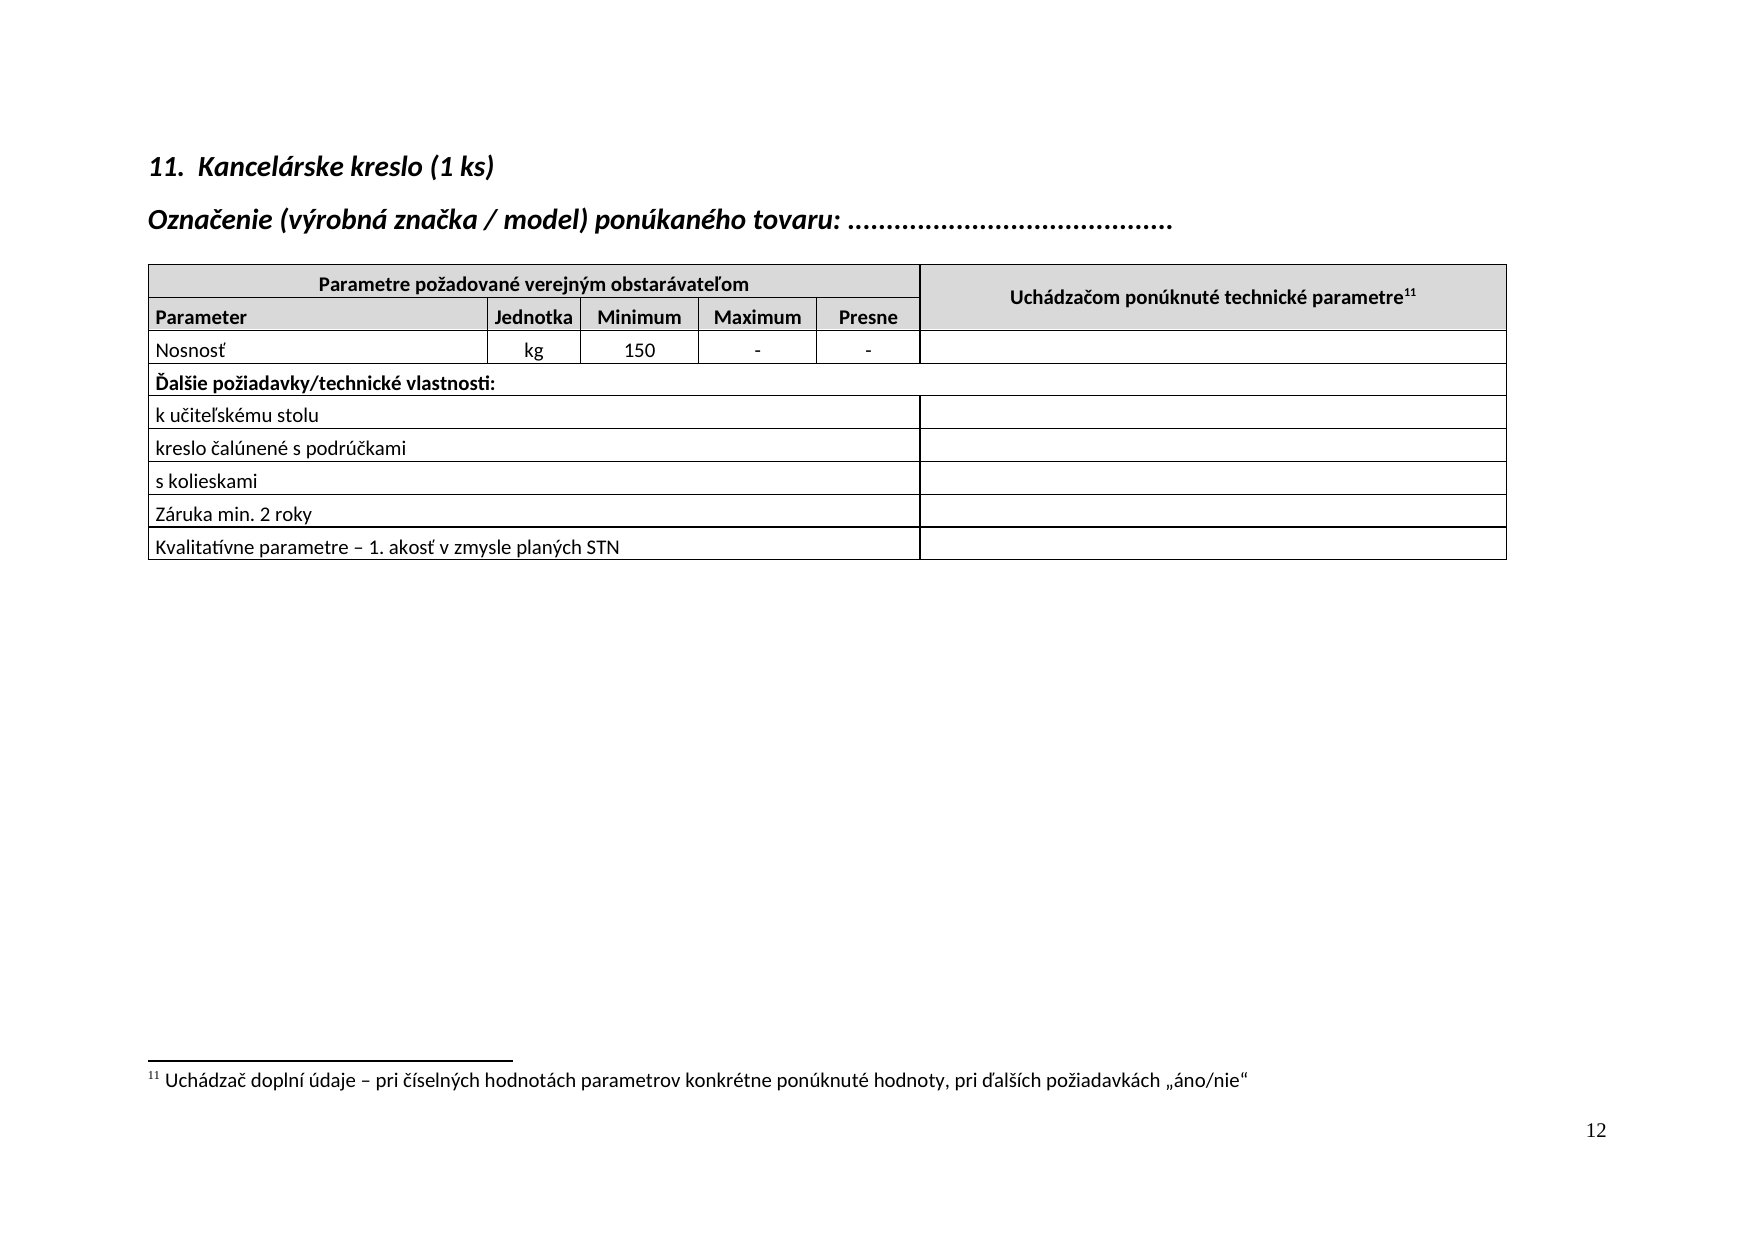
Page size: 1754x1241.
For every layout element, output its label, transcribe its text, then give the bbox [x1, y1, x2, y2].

table_cell Minimum [581, 298, 698, 329]
table_cell kreslo čalúnené s podrúčkami [149, 429, 919, 461]
table_cell - [817, 331, 919, 362]
table_cell [921, 331, 1506, 362]
table_cell [921, 462, 1506, 494]
table_cell Záruka min. 2 roky [149, 495, 919, 526]
table_cell Nosnosť [149, 331, 487, 362]
table_cell - [699, 331, 816, 362]
table_cell kg [488, 331, 580, 362]
table_header Parametre požadované verejným obstarávateľom [149, 265, 919, 297]
table_cell s kolieskami [149, 462, 919, 494]
table_cell Parameter [149, 298, 487, 329]
table_cell [921, 396, 1506, 428]
table_cell Maximum [699, 298, 816, 329]
table_cell Kvalitatívne parametre – 1. akosť v zmysle planých STN [149, 528, 919, 559]
table_header Uchádzačom ponúknuté technické parametre [921, 265, 1506, 329]
table_cell [921, 429, 1506, 461]
table_cell [921, 495, 1506, 526]
table_cell 150 [581, 331, 698, 362]
table_cell [921, 528, 1506, 559]
table_cell k učiteľskému stolu [149, 396, 919, 428]
text 11. Kancelárske kreslo (1 ks) [148, 148, 1606, 183]
table_cell Ďalšie požiadavky/technické vlastnosti: [149, 364, 1506, 395]
table_cell Presne [817, 298, 919, 329]
text Označenie (výrobná značka / model) ponúkaného tovaru: .......................................... [148, 201, 1606, 236]
table_cell Jednotka [488, 298, 580, 329]
